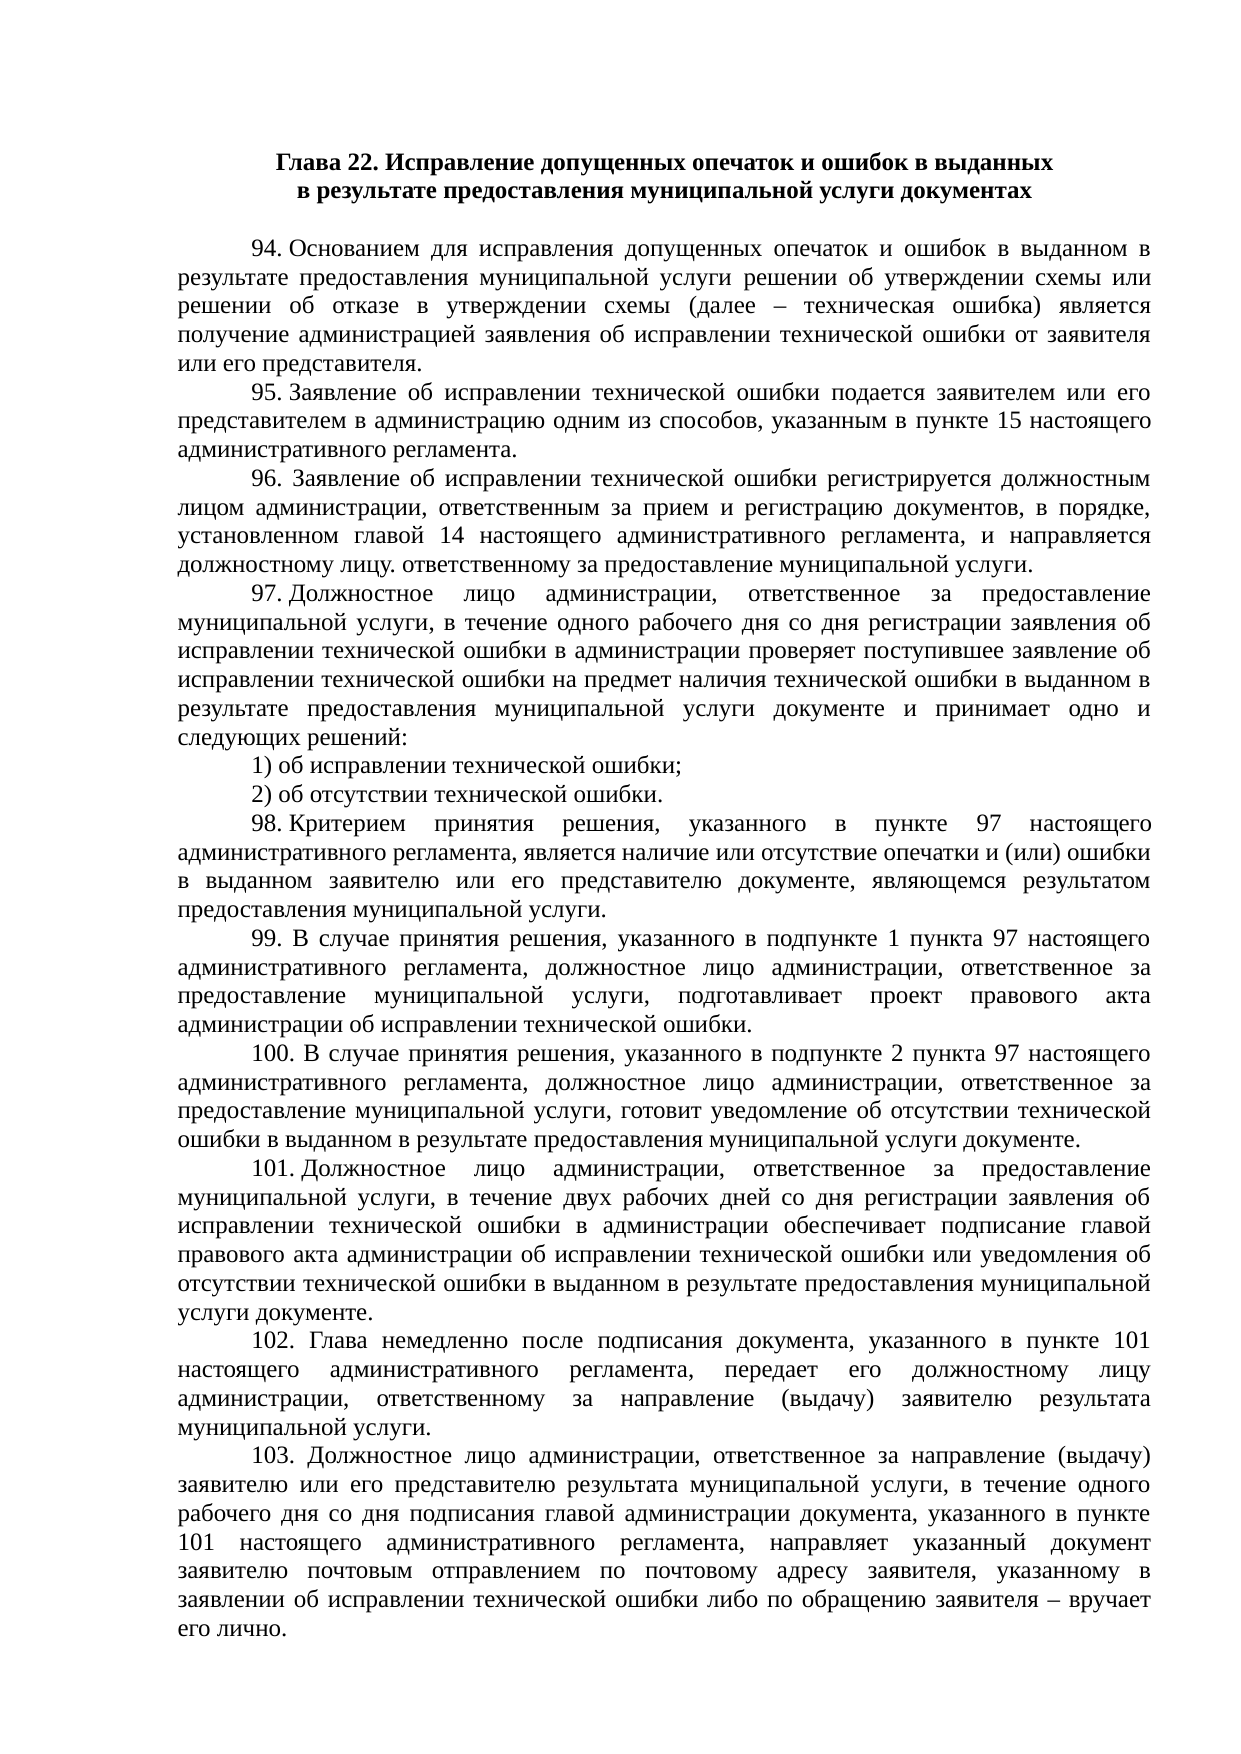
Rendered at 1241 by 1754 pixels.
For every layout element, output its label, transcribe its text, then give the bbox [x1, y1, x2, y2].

text 100. В случае принятия решения, указанного в подпункте 2 пункта 97 настоящего административного регламента, должностное лицо администрации, ответственное за предоставление муниципальной услуги, готовит уведомление об отсутствии технической ошибки в выданном в результате предоставления муниципальной услуги документе. [177, 1038, 1152, 1153]
text 102. Глава немедленно после подписания документа, указанного в пункте 101 настоящего административного регламента, передает его должностному лицу администрации, ответственному за направление (выдачу) заявителю результата муниципальной услуги. [177, 1326, 1152, 1441]
text Глава 22. Исправление допущенных опечаток и ошибок в выданных в результате предоставления муниципальной услуги документах [177, 147, 1152, 204]
text 94. Основанием для исправления допущенных опечаток и ошибок в выданном в результате предоставления муниципальной услуги решении об утверждении схемы или решении об отказе в утверждении схемы (далее – техническая ошибка) является получение администрацией заявления об исправлении технической ошибки от заявителя или его представителя. [177, 233, 1152, 377]
text 1) об исправлении технической ошибки; [177, 751, 1152, 779]
text 95. Заявление об исправлении технической ошибки подается заявителем или его представителем в администрацию одним из способов, указанным в пункте 15 настоящего административного регламента. [177, 377, 1152, 463]
text 103. Должностное лицо администрации, ответственное за направление (выдачу) заявителю или его представителю результата муниципальной услуги, в течение одного рабочего дня со дня подписания главой администрации документа, указанного в пункте 101 настоящего административного регламента, направляет указанный документ заявителю почтовым отправлением по почтовому адресу заявителя, указанному в заявлении об исправлении технической ошибки либо по обращению заявителя – вручает его лично. [177, 1441, 1152, 1642]
text 96. Заявление об исправлении технической ошибки регистрируется должностным лицом администрации, ответственным за прием и регистрацию документов, в порядке, установленном главой 14 настоящего административного регламента, и направляется должностному лицу. ответственному за предоставление муниципальной услуги. [177, 463, 1152, 578]
text 2) об отсутствии технической ошибки. [177, 779, 1152, 808]
text 101. Должностное лицо администрации, ответственное за предоставление муниципальной услуги, в течение двух рабочих дней со дня регистрации заявления об исправлении технической ошибки в администрации обеспечивает подписание главой правового акта администрации об исправлении технической ошибки или уведомления об отсутствии технической ошибки в выданном в результате предоставления муниципальной услуги документе. [177, 1153, 1152, 1326]
text 98. Критерием принятия решения, указанного в пункте 97 настоящего административного регламента, является наличие или отсутствие опечатки и (или) ошибки в выданном заявителю или его представителю документе, являющемся результатом предоставления муниципальной услуги. [177, 808, 1152, 923]
text 97. Должностное лицо администрации, ответственное за предоставление муниципальной услуги, в течение одного рабочего дня со дня регистрации заявления об исправлении технической ошибки в администрации проверяет поступившее заявление об исправлении технической ошибки на предмет наличия технической ошибки в выданном в результате предоставления муниципальной услуги документе и принимает одно и следующих решений: [177, 578, 1152, 751]
text 99. В случае принятия решения, указанного в подпункте 1 пункта 97 настоящего административного регламента, должностное лицо администрации, ответственное за предоставление муниципальной услуги, подготавливает проект правового акта администрации об исправлении технической ошибки. [177, 923, 1152, 1038]
